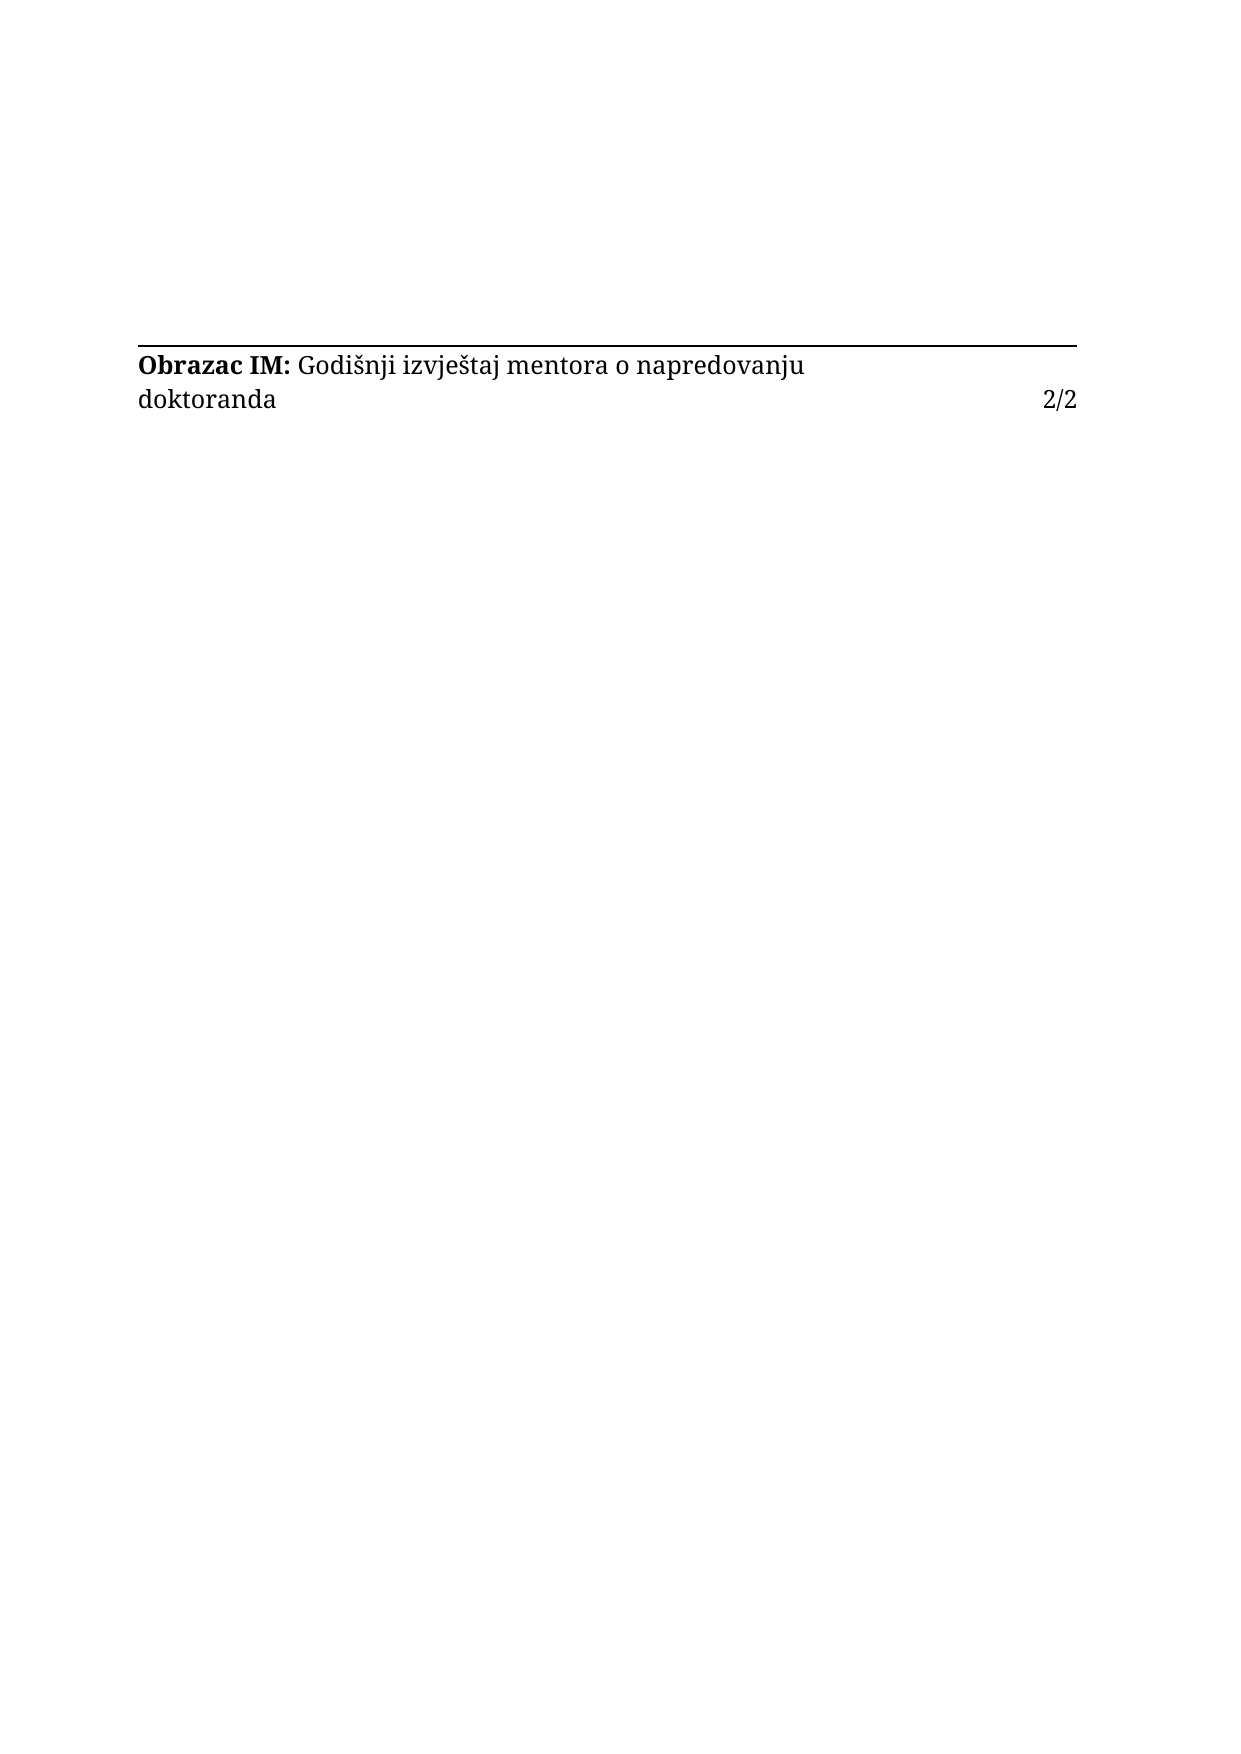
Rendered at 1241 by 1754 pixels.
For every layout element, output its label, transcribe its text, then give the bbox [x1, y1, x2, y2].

table_header Obrazac IM: Godišnji izvještaj mentora o napredovanju doktoranda [138, 347, 919, 415]
table_header 2/2 [919, 347, 1077, 415]
